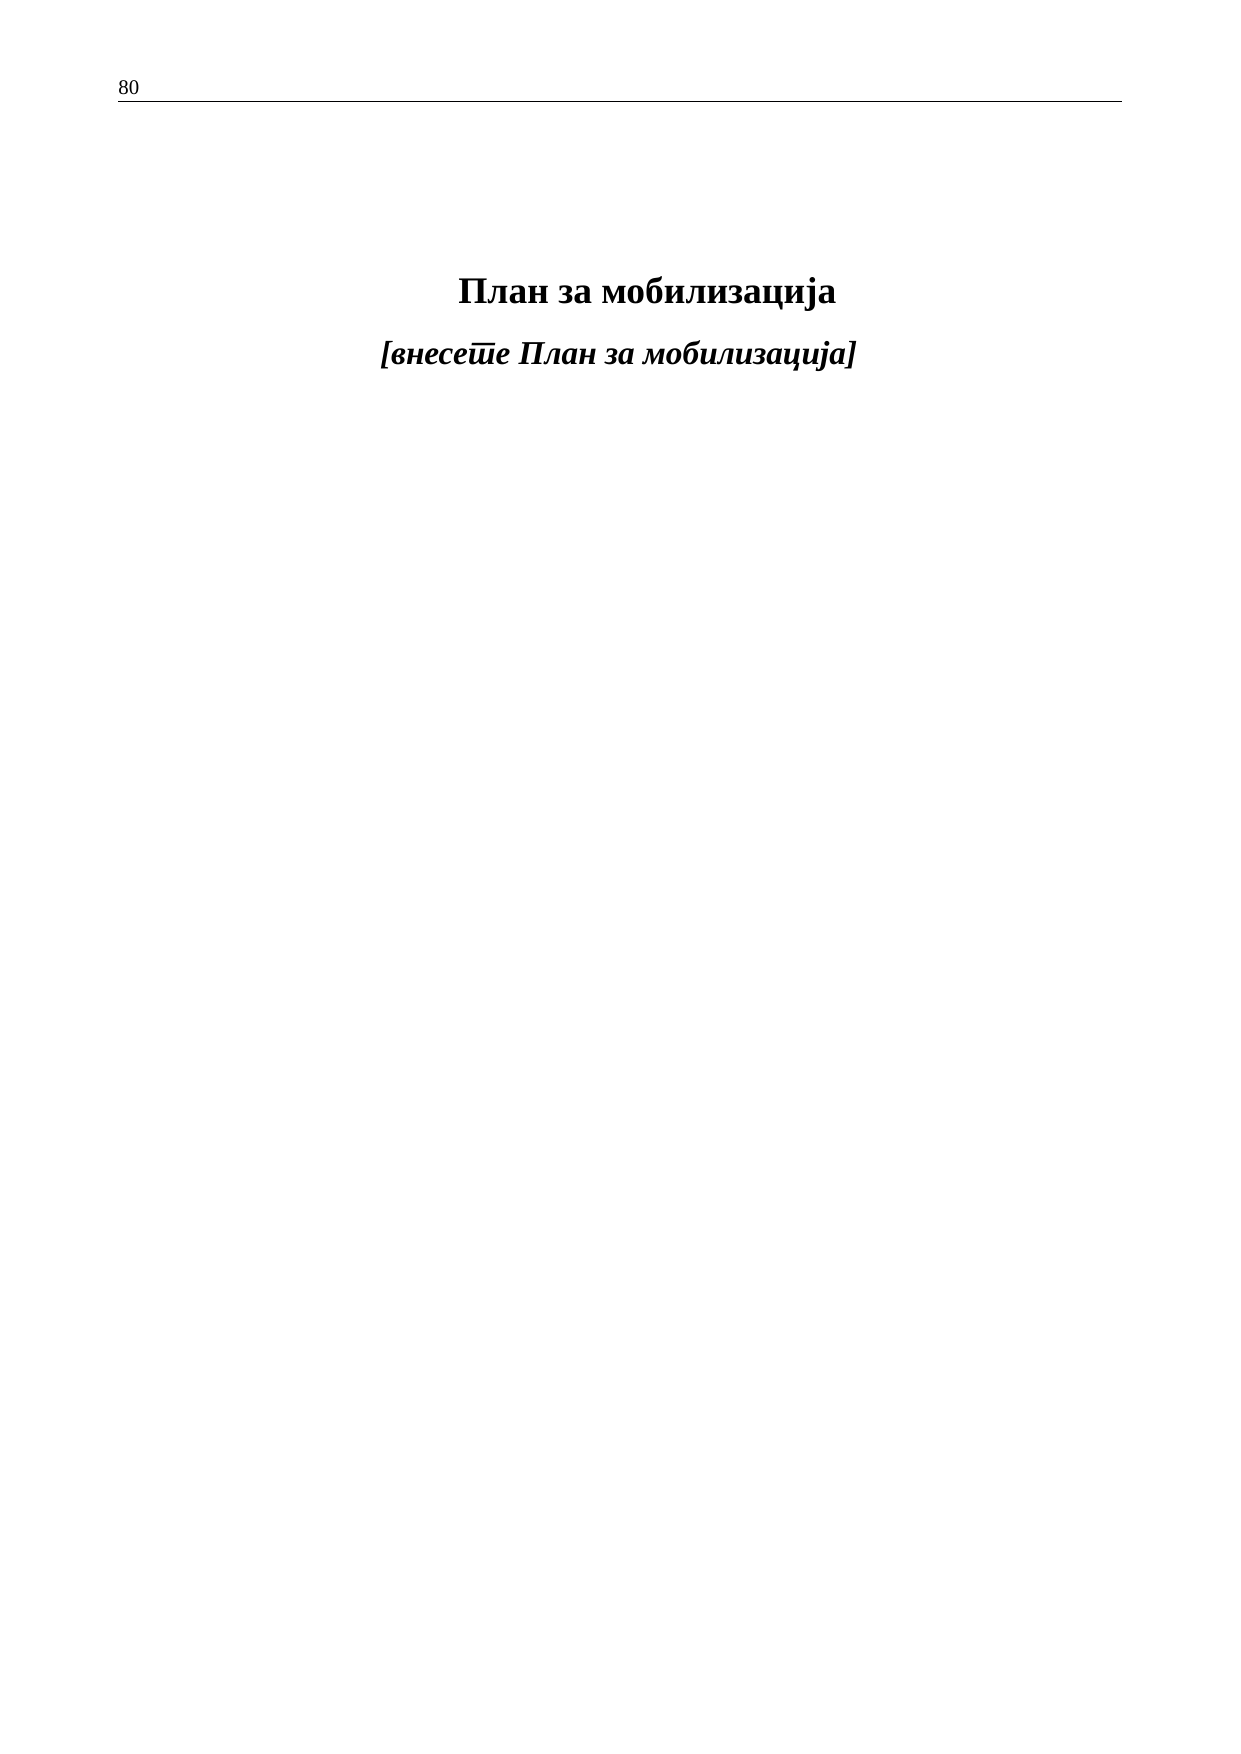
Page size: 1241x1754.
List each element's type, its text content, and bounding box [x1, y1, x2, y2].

subtitle [внесете План за мобилизација] [118, 333, 1122, 371]
subtitle План за мобилизација [172, 268, 1122, 311]
